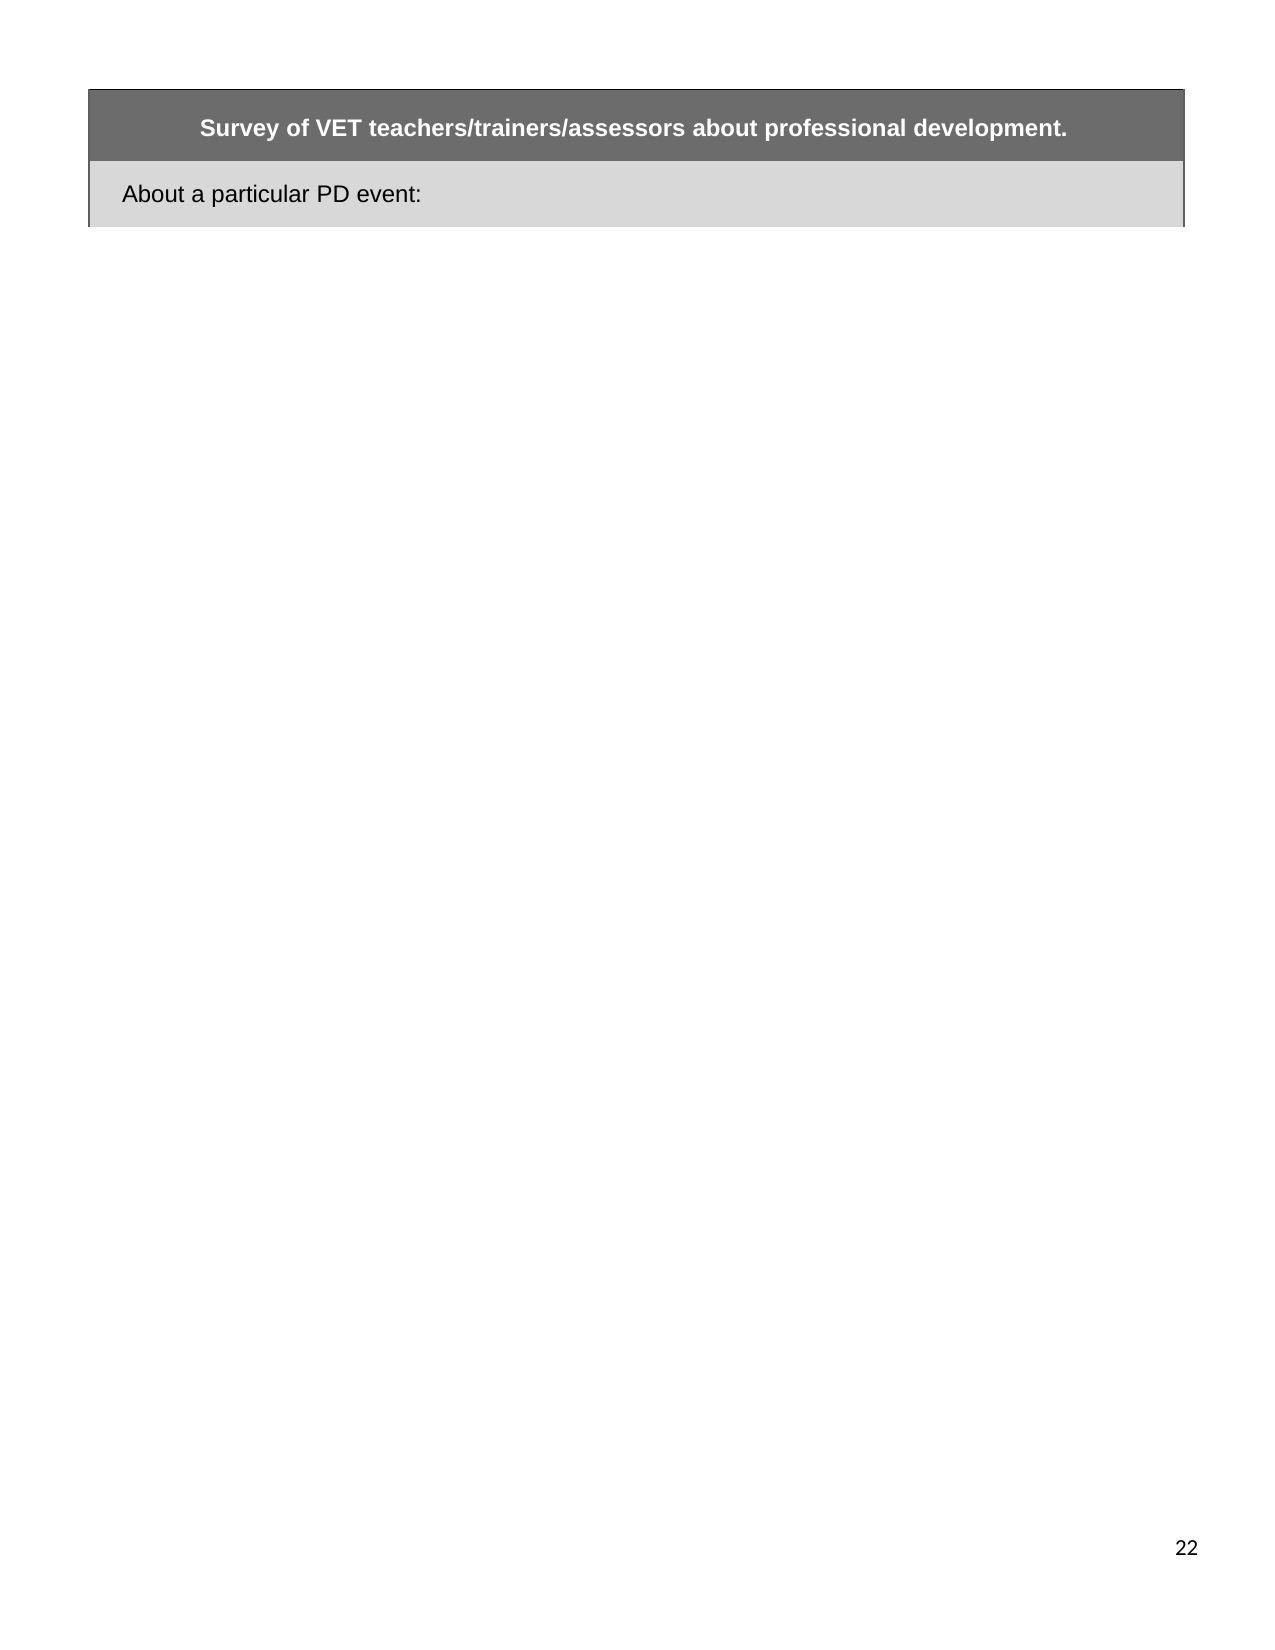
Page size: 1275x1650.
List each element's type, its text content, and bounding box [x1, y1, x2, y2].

table_header Survey of VET teachers/trainers/assessors about professional development. [90, 90, 1183, 161]
table_cell About a particular PD event: [90, 161, 1183, 227]
